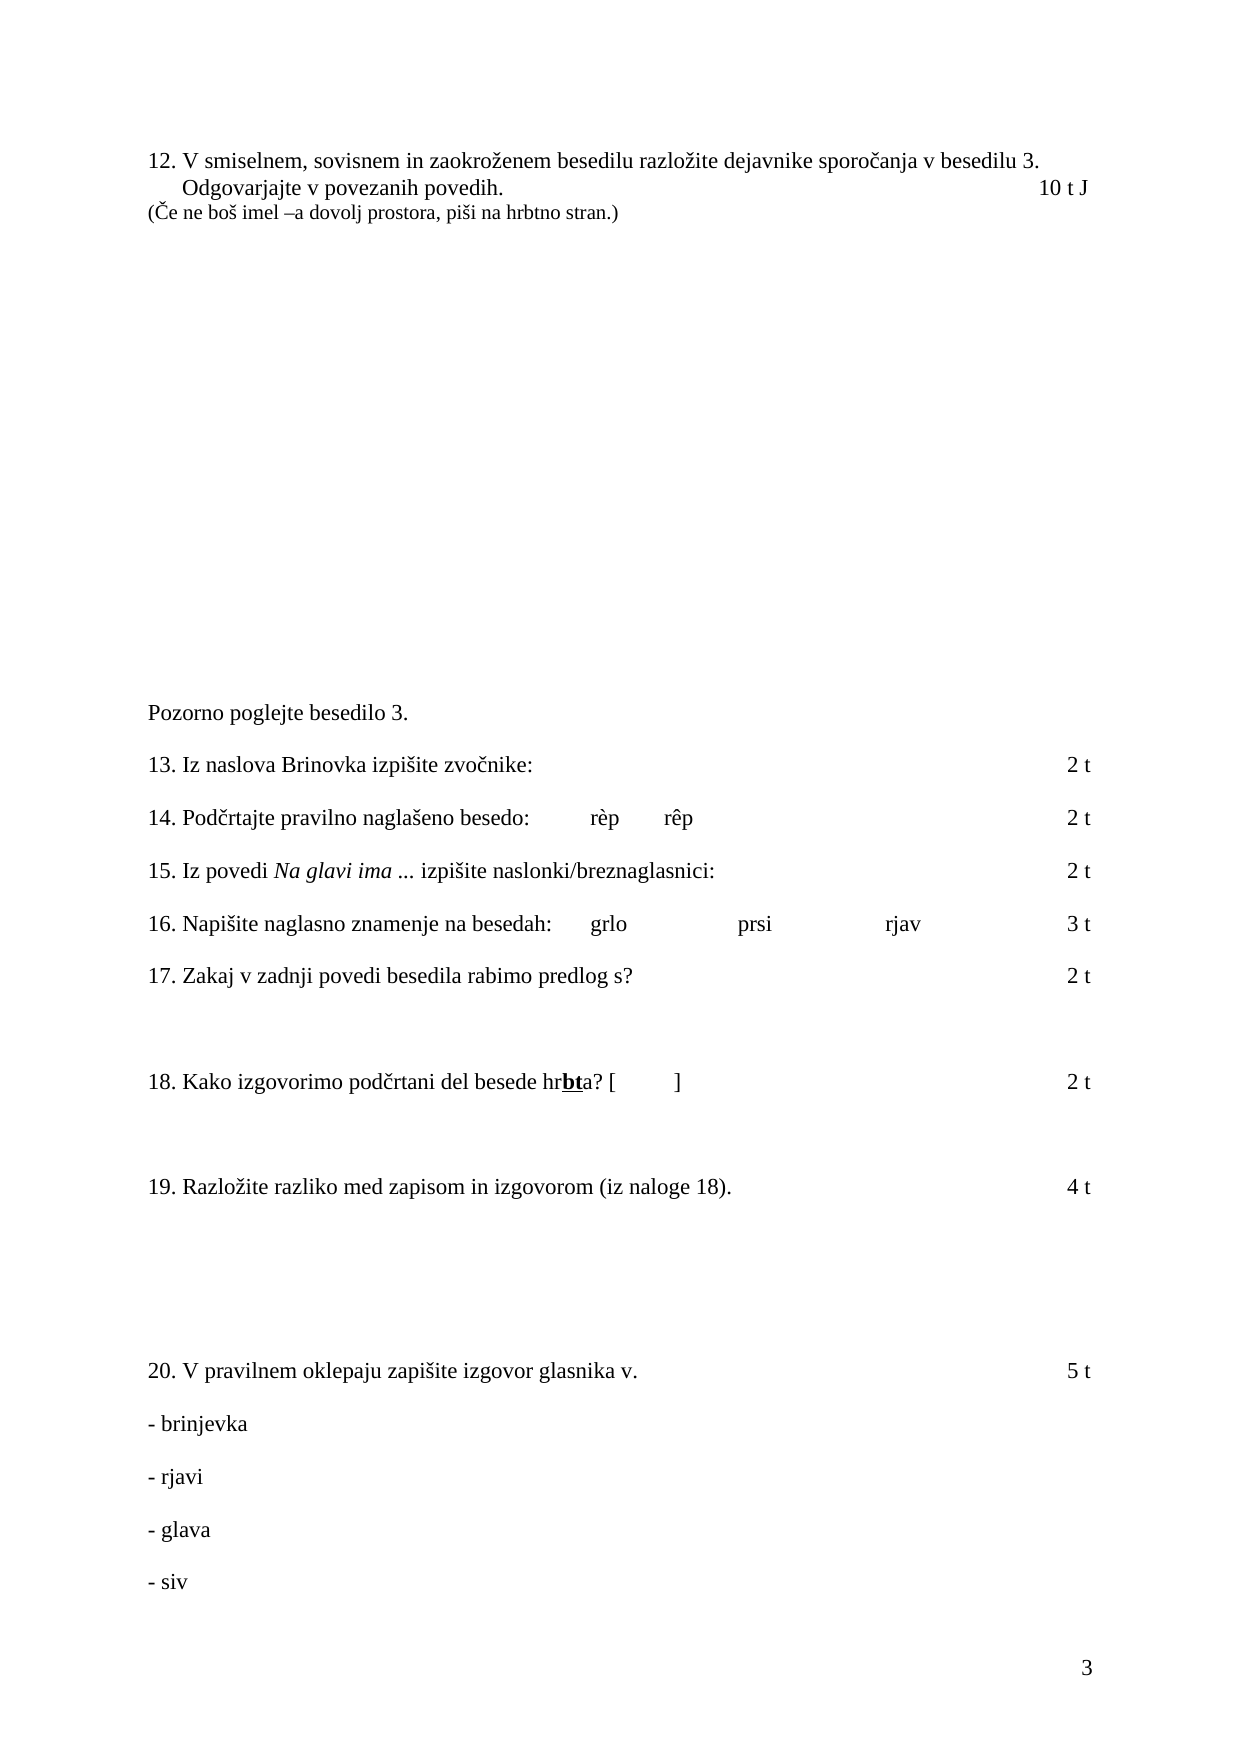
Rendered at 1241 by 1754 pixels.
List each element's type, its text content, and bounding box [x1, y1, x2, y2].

text 13. Iz naslova Brinovka izpišite zvočnike: 2 t [148, 751, 1093, 778]
text 12. V smiselnem, sovisnem in zaokroženem besedilu razložite dejavnike sporočanja v besedilu 3. [148, 148, 1093, 174]
text - brinjevka [148, 1410, 1093, 1437]
text - glava [148, 1516, 1093, 1542]
text 18. Kako izgovorimo podčrtani del besede hrbta? [ ] 2 t [148, 1068, 1093, 1094]
text 19. Razložite razliko med zapisom in izgovorom (iz naloge 18). 4 t [148, 1173, 1093, 1199]
text 14. Podčrtajte pravilno naglašeno besedo: rèp rêp 2 t [148, 804, 1093, 831]
text Pozorno poglejte besedilo 3. [148, 699, 1093, 725]
text 15. Iz povedi Na glavi ima ... izpišite naslonki/breznaglasnici: 2 t [148, 857, 1093, 883]
text 20. V pravilnem oklepaju zapišite izgovor glasnika v. 5 t [148, 1358, 1093, 1384]
list (Če ne boš imel –a dovolj prostora, piši na hrbtno stran.) [148, 200, 1093, 224]
text 16. Napišite naglasno znamenje na besedah: grlo prsi rjav 3 t [148, 909, 1093, 936]
text - siv [148, 1568, 1093, 1595]
text - rjavi [148, 1463, 1093, 1489]
text Odgovarjajte v povezanih povedih. 10 t J [148, 174, 1093, 200]
text 17. Zakaj v zadnji povedi besedila rabimo predlog s? 2 t [148, 962, 1093, 989]
